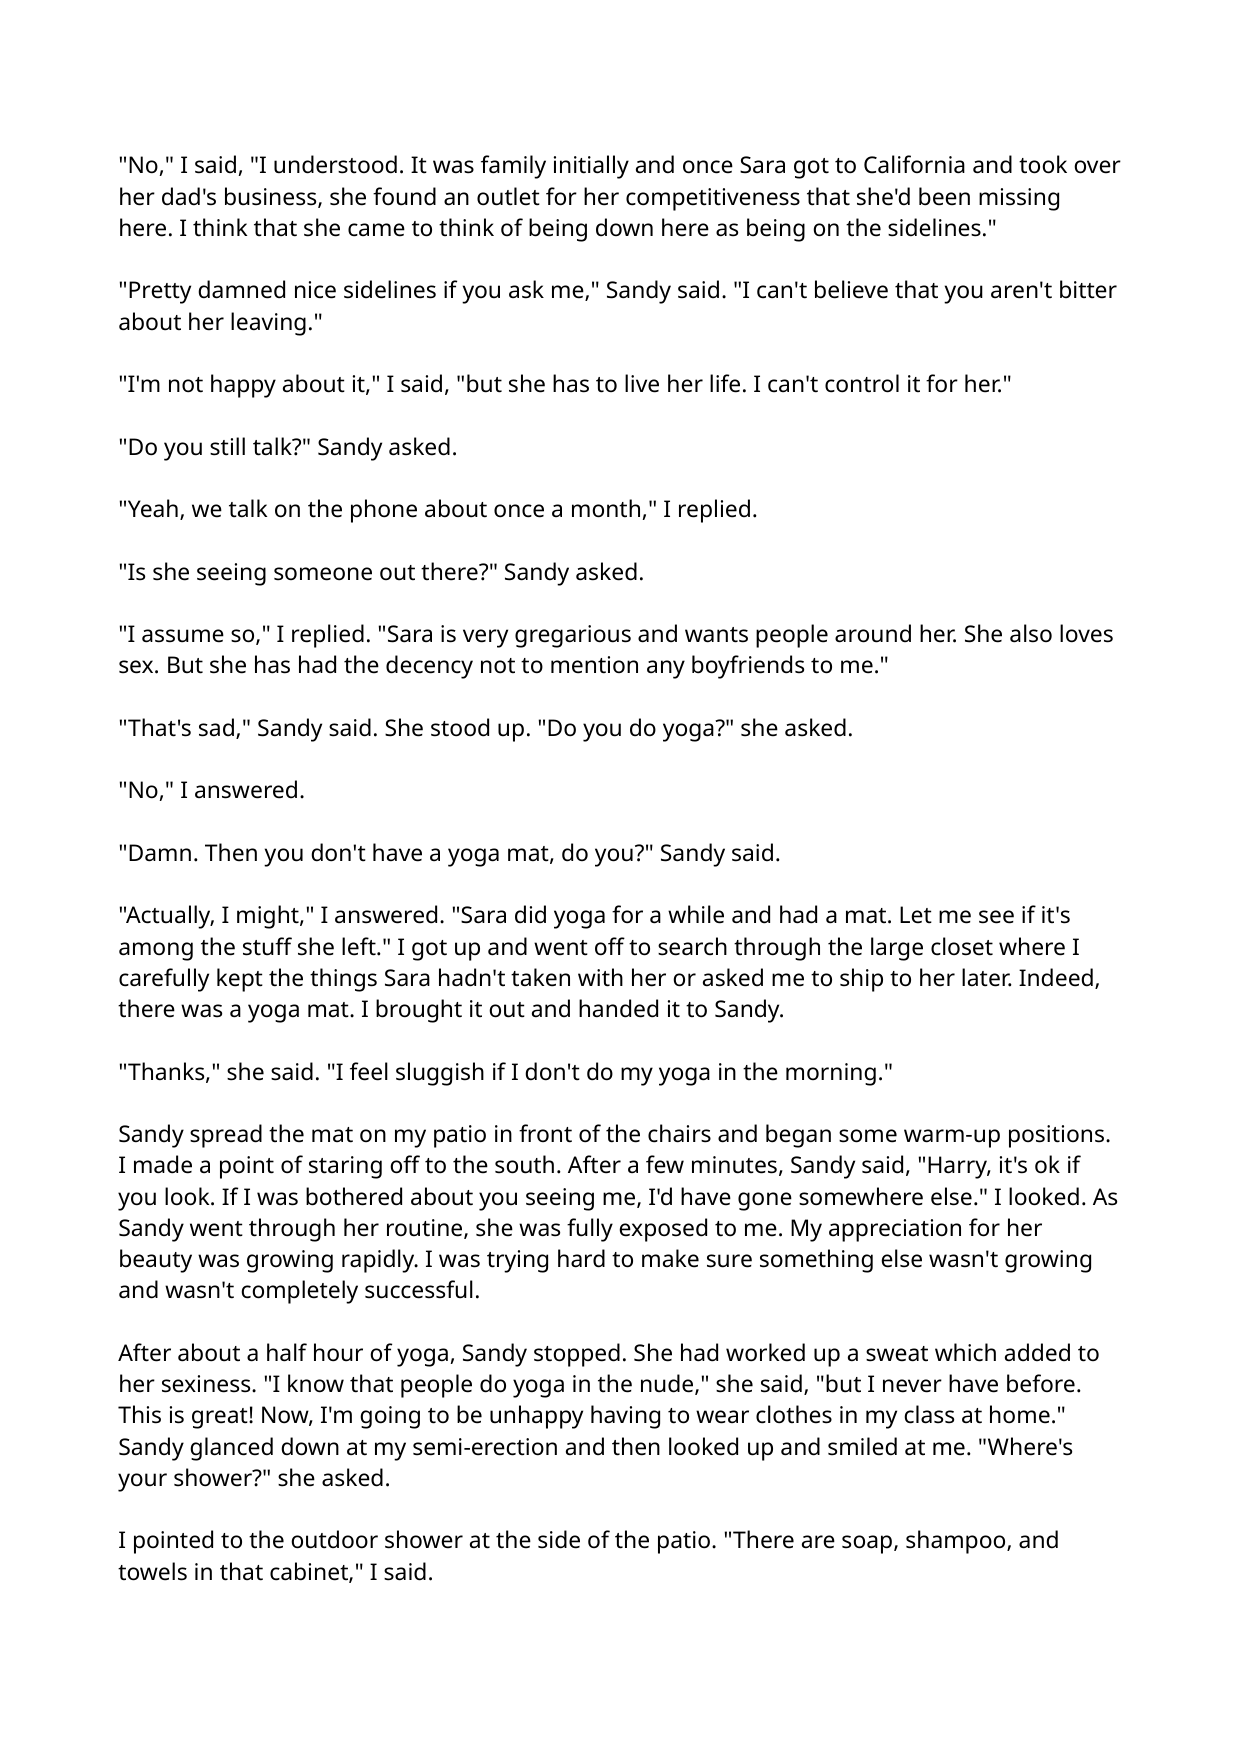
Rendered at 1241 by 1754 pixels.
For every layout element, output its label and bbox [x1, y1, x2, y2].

text [118, 118, 1122, 1618]
